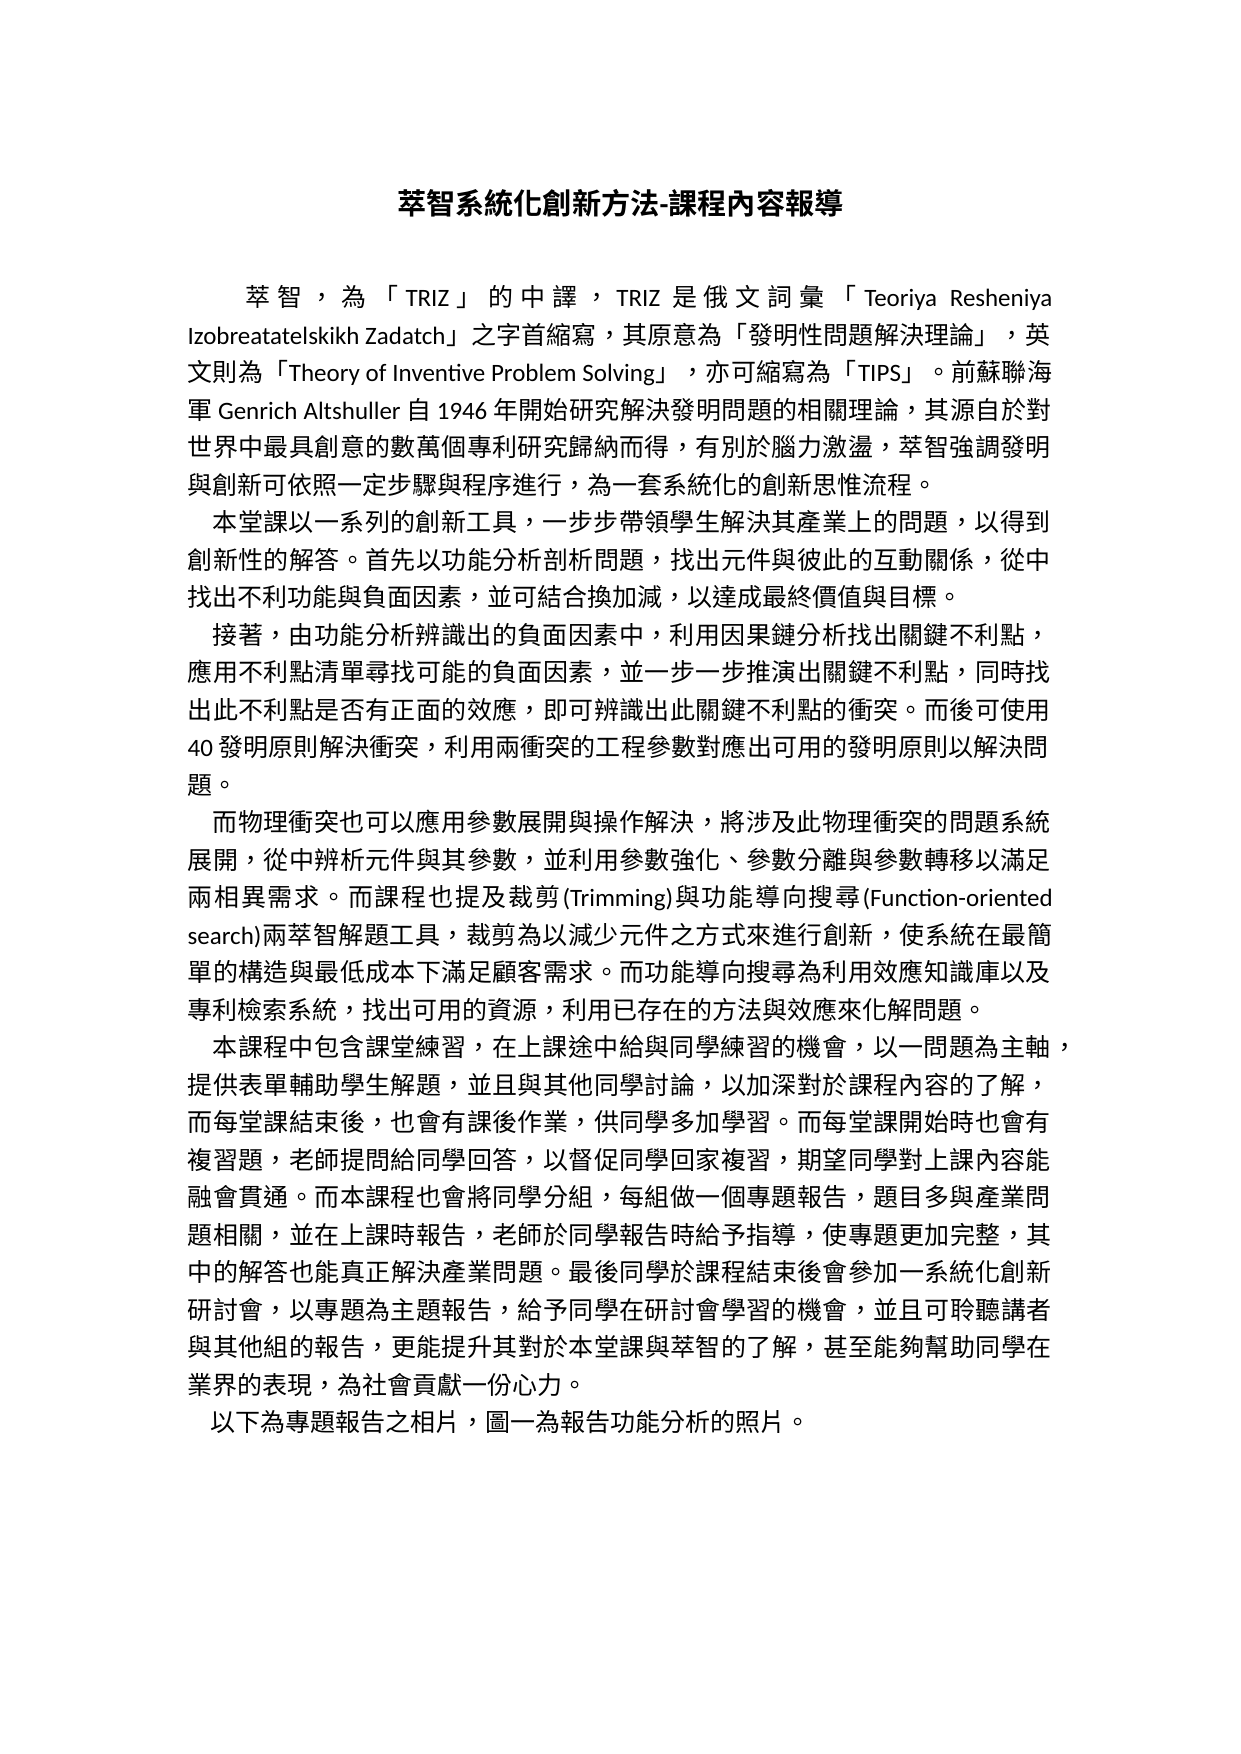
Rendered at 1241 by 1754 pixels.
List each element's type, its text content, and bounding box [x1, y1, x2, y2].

text 而物理衝突也可以應用參數展開與操作解決，將涉及此物理衝突的問題系統展開，從中辨析元件與其參數，並利用參數強化、參數分離與參數轉移以滿足兩相異需求。而課程也提及裁剪(Trimming)與功能導向搜尋(Function-oriented search)兩萃智解題工具，裁剪為以減少元件之方式來進行創新，使系統在最簡單的構造與最低成本下滿足顧客需求。而功能導向搜尋為利用效應知識庫以及專利檢索系統，找出可用的資源，利用已存在的方法與效應來化解問題。 [187, 802, 1053, 1027]
text 萃智，為「TRIZ」的中譯，TRIZ是俄文詞彙「Teoriya Resheniya Izobreatatelskikh Zadatch」之字首縮寫，其原意為「發明性問題解決理論」，英文則為「Theory of Inventive Problem Solving」，亦可縮寫為「TIPS」。前蘇聯海軍Genrich Altshuller自1946年開始研究解決發明問題的相關理論，其源自於對世界中最具創意的數萬個專利研究歸納而得，有別於腦力激盪，萃智強調發明與創新可依照一定步驟與程序進行，為一套系統化的創新思惟流程。 [187, 277, 1053, 502]
text 萃智系統化創新方法-課程內容報導 [187, 164, 1053, 239]
text 以下為專題報告之相片，圖一為報告功能分析的照片。 [187, 1402, 1053, 1439]
text 接著，由功能分析辨識出的負面因素中，利用因果鏈分析找出關鍵不利點，應用不利點清單尋找可能的負面因素，並一步一步推演出關鍵不利點，同時找出此不利點是否有正面的效應，即可辨識出此關鍵不利點的衝突。而後可使用40發明原則解決衝突，利用兩衝突的工程參數對應出可用的發明原則以解決問題。 [187, 614, 1053, 802]
text 本堂課以一系列的創新工具，一步步帶領學生解決其產業上的問題，以得到創新性的解答。首先以功能分析剖析問題，找出元件與彼此的互動關係，從中找出不利功能與負面因素，並可結合換加減，以達成最終價值與目標。 [187, 502, 1053, 614]
text 本課程中包含課堂練習，在上課途中給與同學練習的機會，以一問題為主軸，提供表單輔助學生解題，並且與其他同學討論，以加深對於課程內容的了解，而每堂課結束後，也會有課後作業，供同學多加學習。而每堂課開始時也會有複習題，老師提問給同學回答，以督促同學回家複習，期望同學對上課內容能融會貫通。而本課程也會將同學分組，每組做一個專題報告，題目多與產業問題相關，並在上課時報告，老師於同學報告時給予指導，使專題更加完整，其中的解答也能真正解決產業問題。最後同學於課程結束後會參加一系統化創新研討會，以專題為主題報告，給予同學在研討會學習的機會，並且可聆聽講者與其他組的報告，更能提升其對於本堂課與萃智的了解，甚至能夠幫助同學在業界的表現，為社會貢獻一份心力。 [187, 1027, 1053, 1402]
